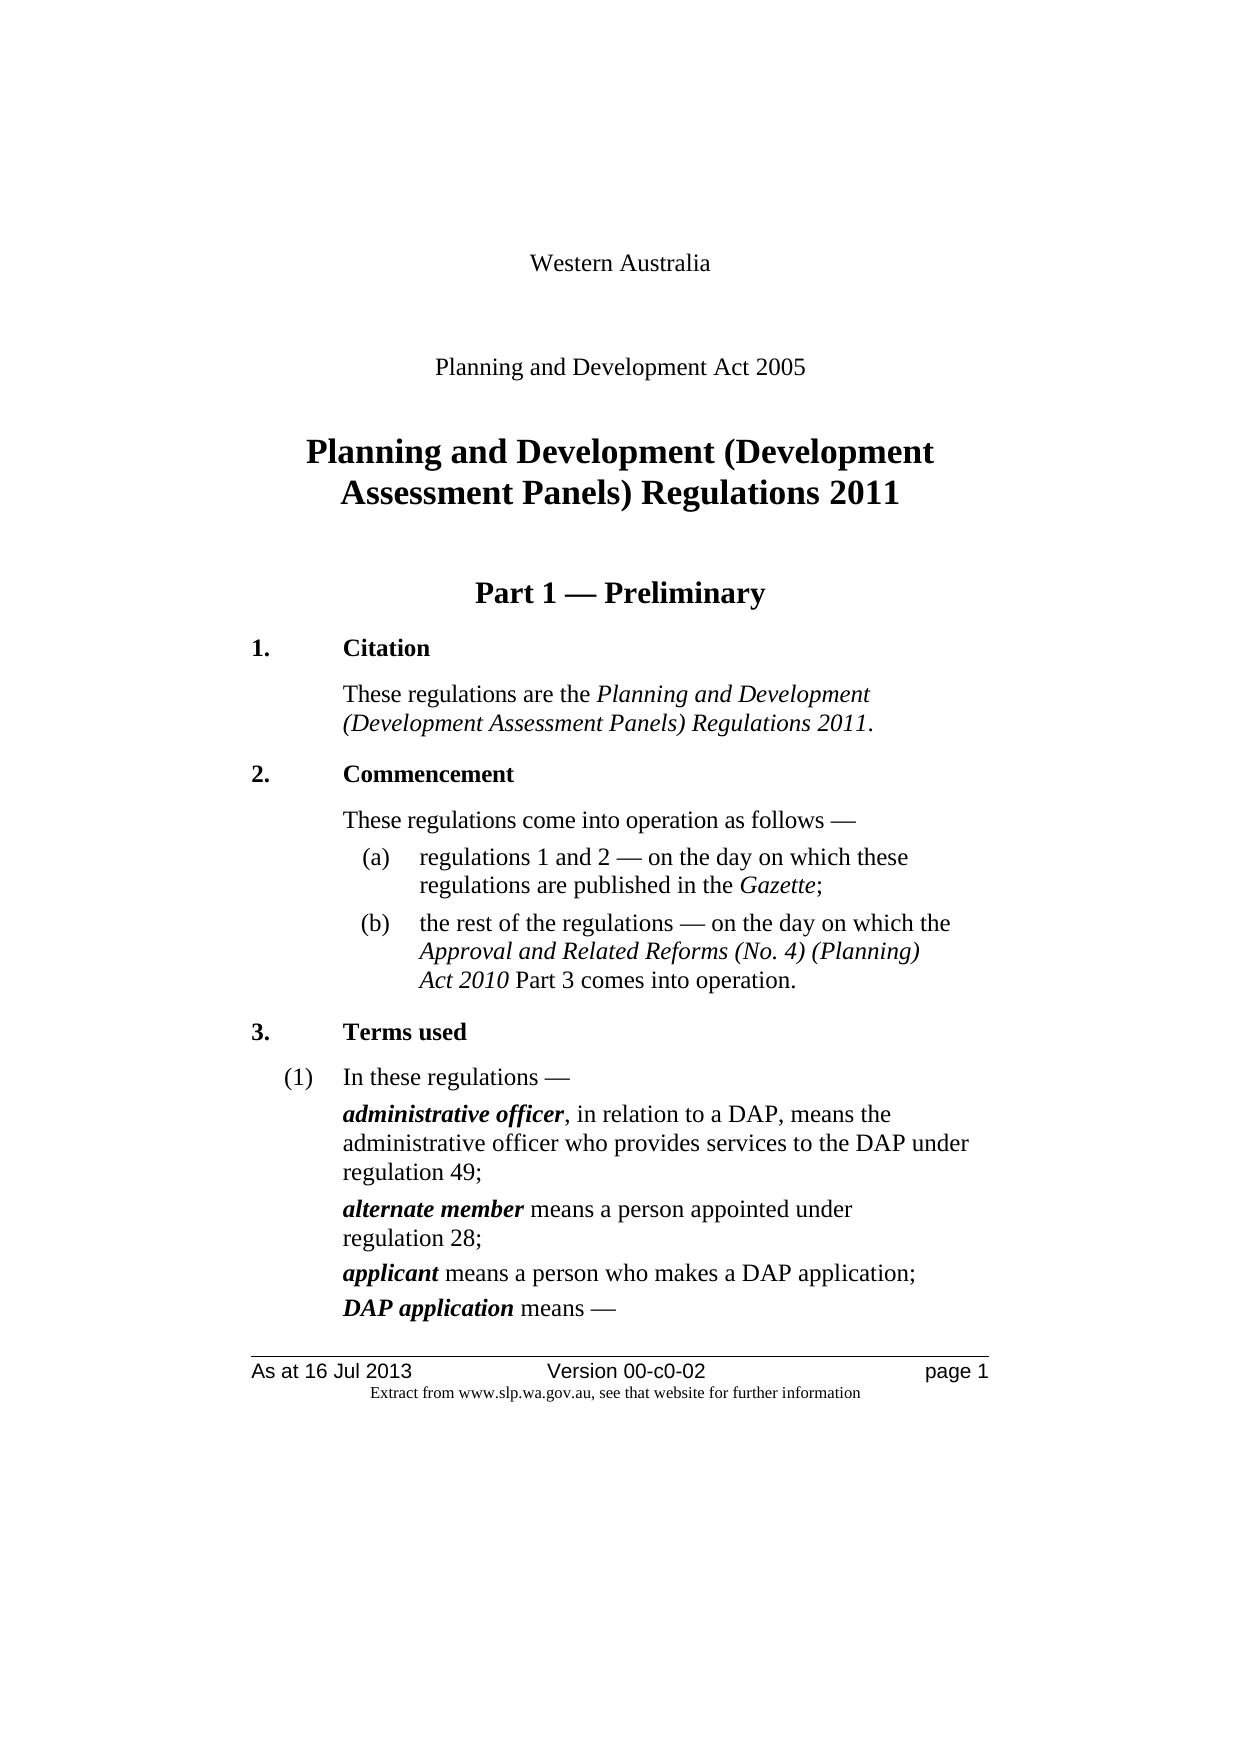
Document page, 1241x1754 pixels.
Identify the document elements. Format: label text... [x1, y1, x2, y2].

subtitle 3. Terms used [251, 1017, 989, 1046]
text (b) the rest of the regulations — on the day on which the Approval and Related Reforms (No. 4) (Planning) Act 2010 Part 3 comes into operation. [251, 908, 989, 994]
subtitle Part 1 — Preliminary [251, 575, 989, 611]
text DAP application means — [251, 1293, 989, 1321]
subtitle 1. Citation [251, 633, 989, 662]
text These regulations are the Planning and Development (Development Assessment Panels) Regulations 2011. [251, 679, 989, 736]
subtitle 2. Commencement [251, 759, 989, 788]
text Planning and Development Act 2005 [251, 352, 989, 381]
text alternate member means a person appointed under regulation 28; [251, 1194, 989, 1251]
text (1) In these regulations — [251, 1062, 989, 1091]
text Planning and Development (Development Assessment Panels) Regulations 2011 [251, 431, 989, 512]
text These regulations come into operation as follows — [251, 805, 989, 833]
text applicant means a person who makes a DAP application; [251, 1258, 989, 1286]
text (a) regulations 1 and 2 — on the day on which these regulations are published in the Gazette; [251, 842, 989, 899]
text administrative officer, in relation to a DAP, means the administrative officer who provides services to the DAP under regulation 49; [251, 1099, 989, 1186]
